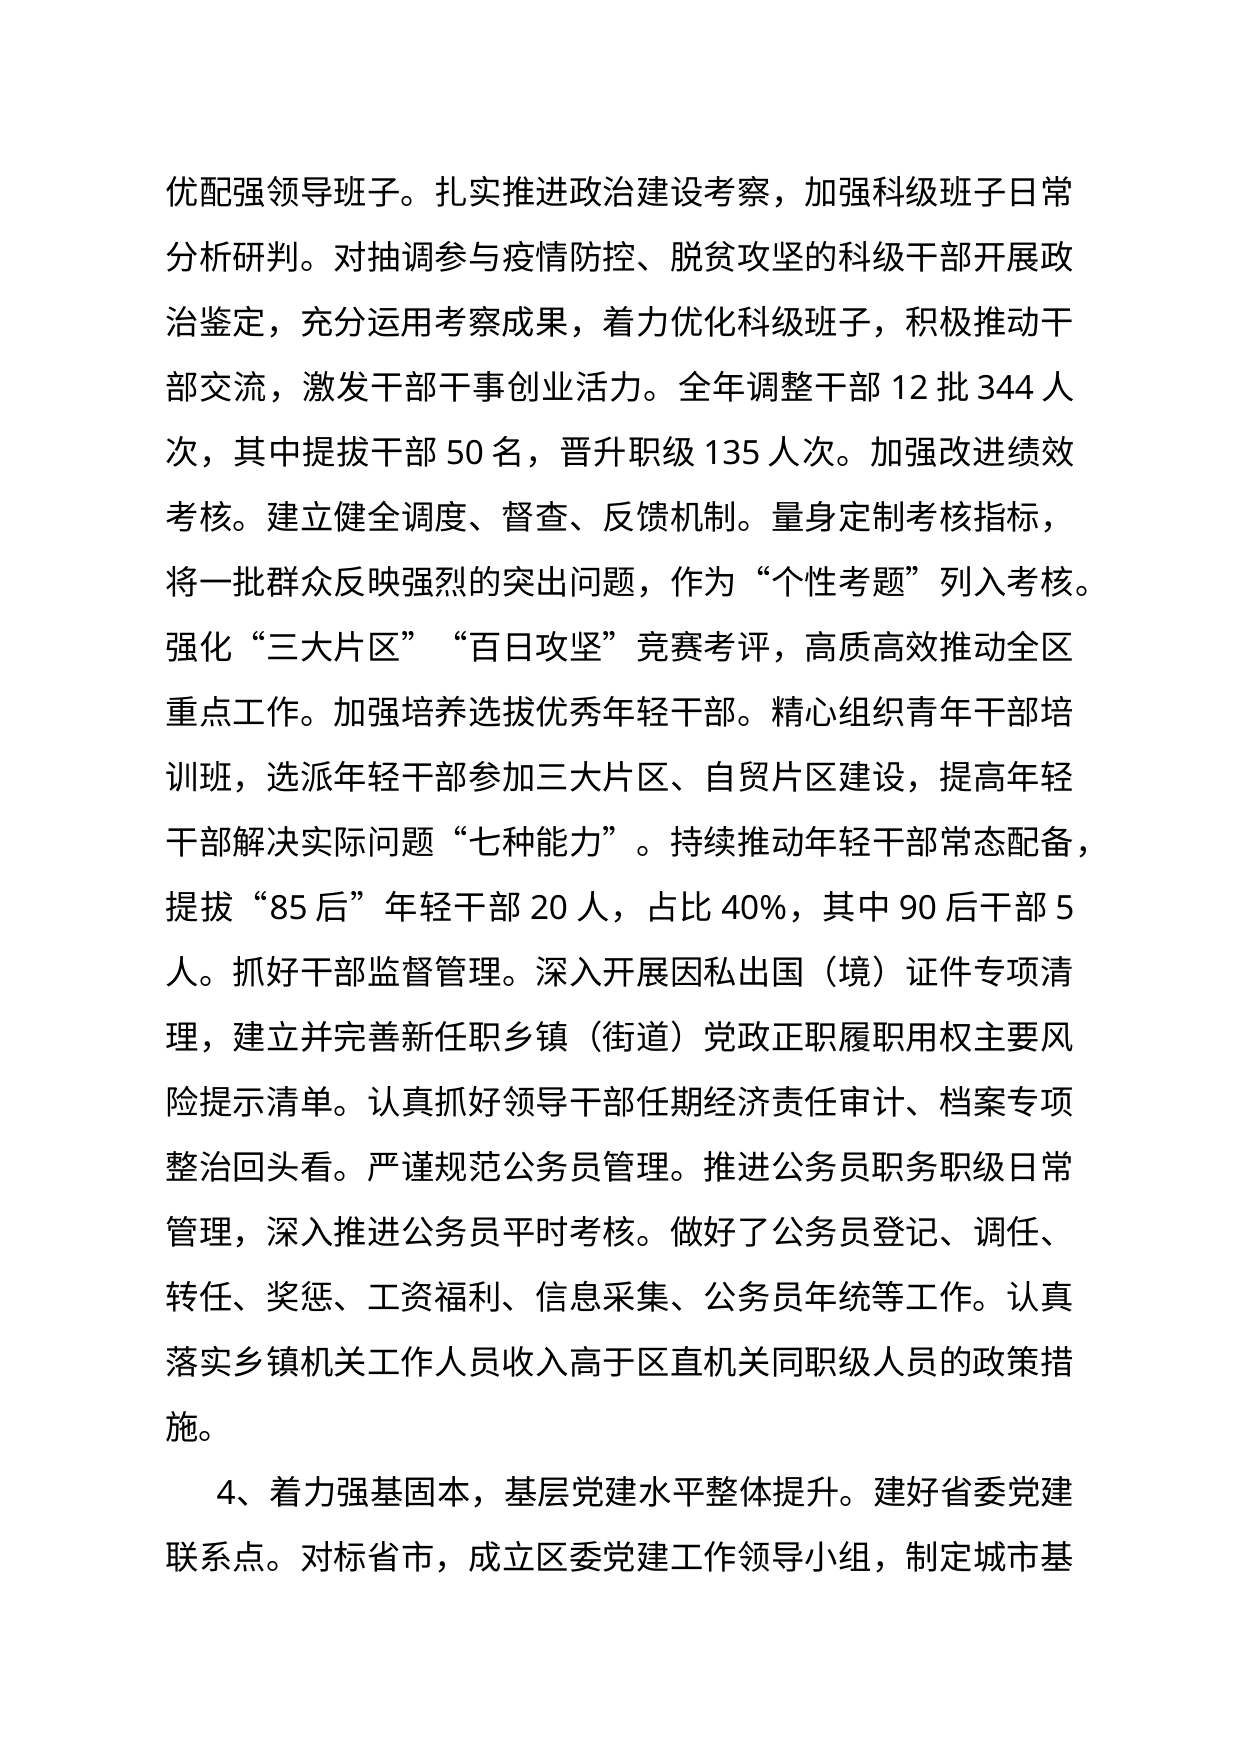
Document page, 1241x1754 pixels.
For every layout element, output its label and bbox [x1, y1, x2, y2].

text [165, 1457, 1075, 1587]
text [165, 157, 1075, 1457]
